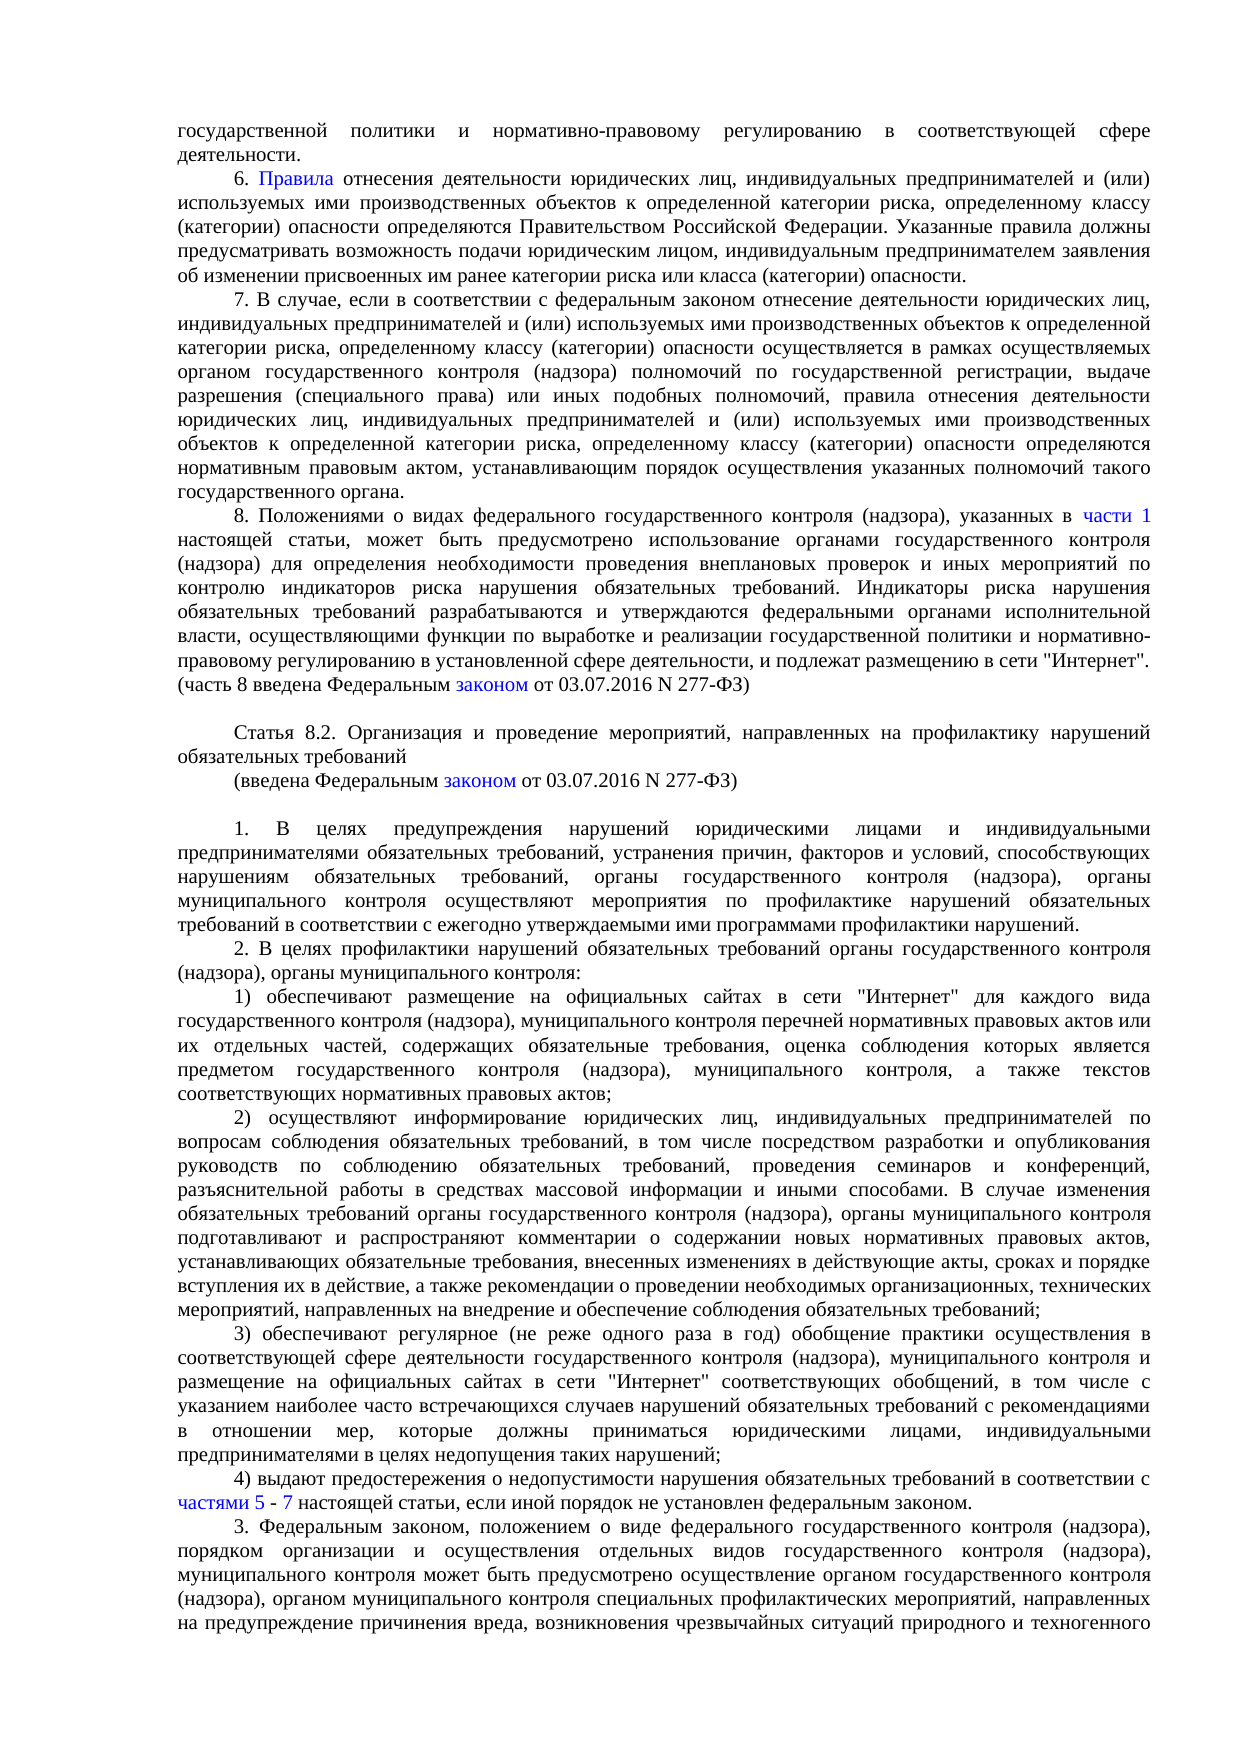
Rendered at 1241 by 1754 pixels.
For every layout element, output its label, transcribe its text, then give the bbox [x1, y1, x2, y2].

text 8. Положениями о видах федерального государственного контроля (надзора), указанных в части 1 настоящей статьи, может быть предусмотрено использование органами государственного контроля (надзора) для определения необходимости проведения внеплановых проверок и иных мероприятий по контролю индикаторов риска нарушения обязательных требований. Индикаторы риска нарушения обязательных требований разрабатываются и утверждаются федеральными органами исполнительной власти, осуществляющими функции по выработке и реализации государственной политики и нормативно-правовому регулированию в установленной сфере деятельности, и подлежат размещению в сети "Интернет". [177, 503, 1152, 672]
text 2. В целях профилактики нарушений обязательных требований органы государственного контроля (надзора), органы муниципального контроля: [177, 936, 1152, 984]
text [177, 1514, 1152, 1634]
text 3) обеспечивают регулярное (не реже одного раза в год) обобщение практики осуществления в соответствующей сфере деятельности государственного контроля (надзора), муниципального контроля и размещение на официальных сайтах в сети "Интернет" соответствующих обобщений, в том числе с указанием наиболее часто встречающихся случаев нарушений обязательных требований с рекомендациями в отношении мер, которые должны приниматься юридическими лицами, индивидуальными предпринимателями в целях недопущения таких нарушений; [177, 1321, 1152, 1466]
text 1. В целях предупреждения нарушений юридическими лицами и индивидуальными предпринимателями обязательных требований, устранения причин, факторов и условий, способствующих нарушениям обязательных требований, органы государственного контроля (надзора), органы муниципального контроля осуществляют мероприятия по профилактике нарушений обязательных требований в соответствии с ежегодно утверждаемыми ими программами профилактики нарушений. [177, 816, 1152, 936]
text 4) выдают предостережения о недопустимости нарушения обязательных требований в соответствии с частями 5 - 7 настоящей статьи, если иной порядок не установлен федеральным законом. [177, 1466, 1152, 1514]
text 7. В случае, если в соответствии с федеральным законом отнесение деятельности юридических лиц, индивидуальных предпринимателей и (или) используемых ими производственных объектов к определенной категории риска, определенному классу (категории) опасности осуществляется в рамках осуществляемых органом государственного контроля (надзора) полномочий по государственной регистрации, выдаче разрешения (специального права) или иных подобных полномочий, правила отнесения деятельности юридических лиц, индивидуальных предпринимателей и (или) используемых ими производственных объектов к определенной категории риска, определенному классу (категории) опасности определяются нормативным правовым актом, устанавливающим порядок осуществления указанных полномочий такого государственного органа. [177, 287, 1152, 503]
text 2) осуществляют информирование юридических лиц, индивидуальных предпринимателей по вопросам соблюдения обязательных требований, в том числе посредством разработки и опубликования руководств по соблюдению обязательных требований, проведения семинаров и конференций, разъяснительной работы в средствах массовой информации и иными способами. В случае изменения обязательных требований органы государственного контроля (надзора), органы муниципального контроля подготавливают и распространяют комментарии о содержании новых нормативных правовых актов, устанавливающих обязательные требования, внесенных изменениях в действующие акты, сроках и порядке вступления их в действие, а также рекомендации о проведении необходимых организационных, технических мероприятий, направленных на внедрение и обеспечение соблюдения обязательных требований; [177, 1105, 1152, 1321]
text 1) обеспечивают размещение на официальных сайтах в сети "Интернет" для каждого вида государственного контроля (надзора), муниципального контроля перечней нормативных правовых актов или их отдельных частей, содержащих обязательные требования, оценка соблюдения которых является предметом государственного контроля (надзора), муниципального контроля, а также текстов соответствующих нормативных правовых актов; [177, 984, 1152, 1105]
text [177, 118, 1152, 166]
text (введена Федеральным законом от 03.07.2016 N 277-ФЗ) [177, 768, 1152, 792]
text 6. Правила отнесения деятельности юридических лиц, индивидуальных предпринимателей и (или) используемых ими производственных объектов к определенной категории риска, определенному классу (категории) опасности определяются Правительством Российской Федерации. Указанные правила должны предусматривать возможность подачи юридическим лицом, индивидуальным предпринимателем заявления об изменении присвоенных им ранее категории риска или класса (категории) опасности. [177, 166, 1152, 287]
text (часть 8 введена Федеральным законом от 03.07.2016 N 277-ФЗ) [177, 672, 1152, 696]
text Статья 8.2. Организация и проведение мероприятий, направленных на профилактику нарушений обязательных требований [177, 720, 1152, 768]
